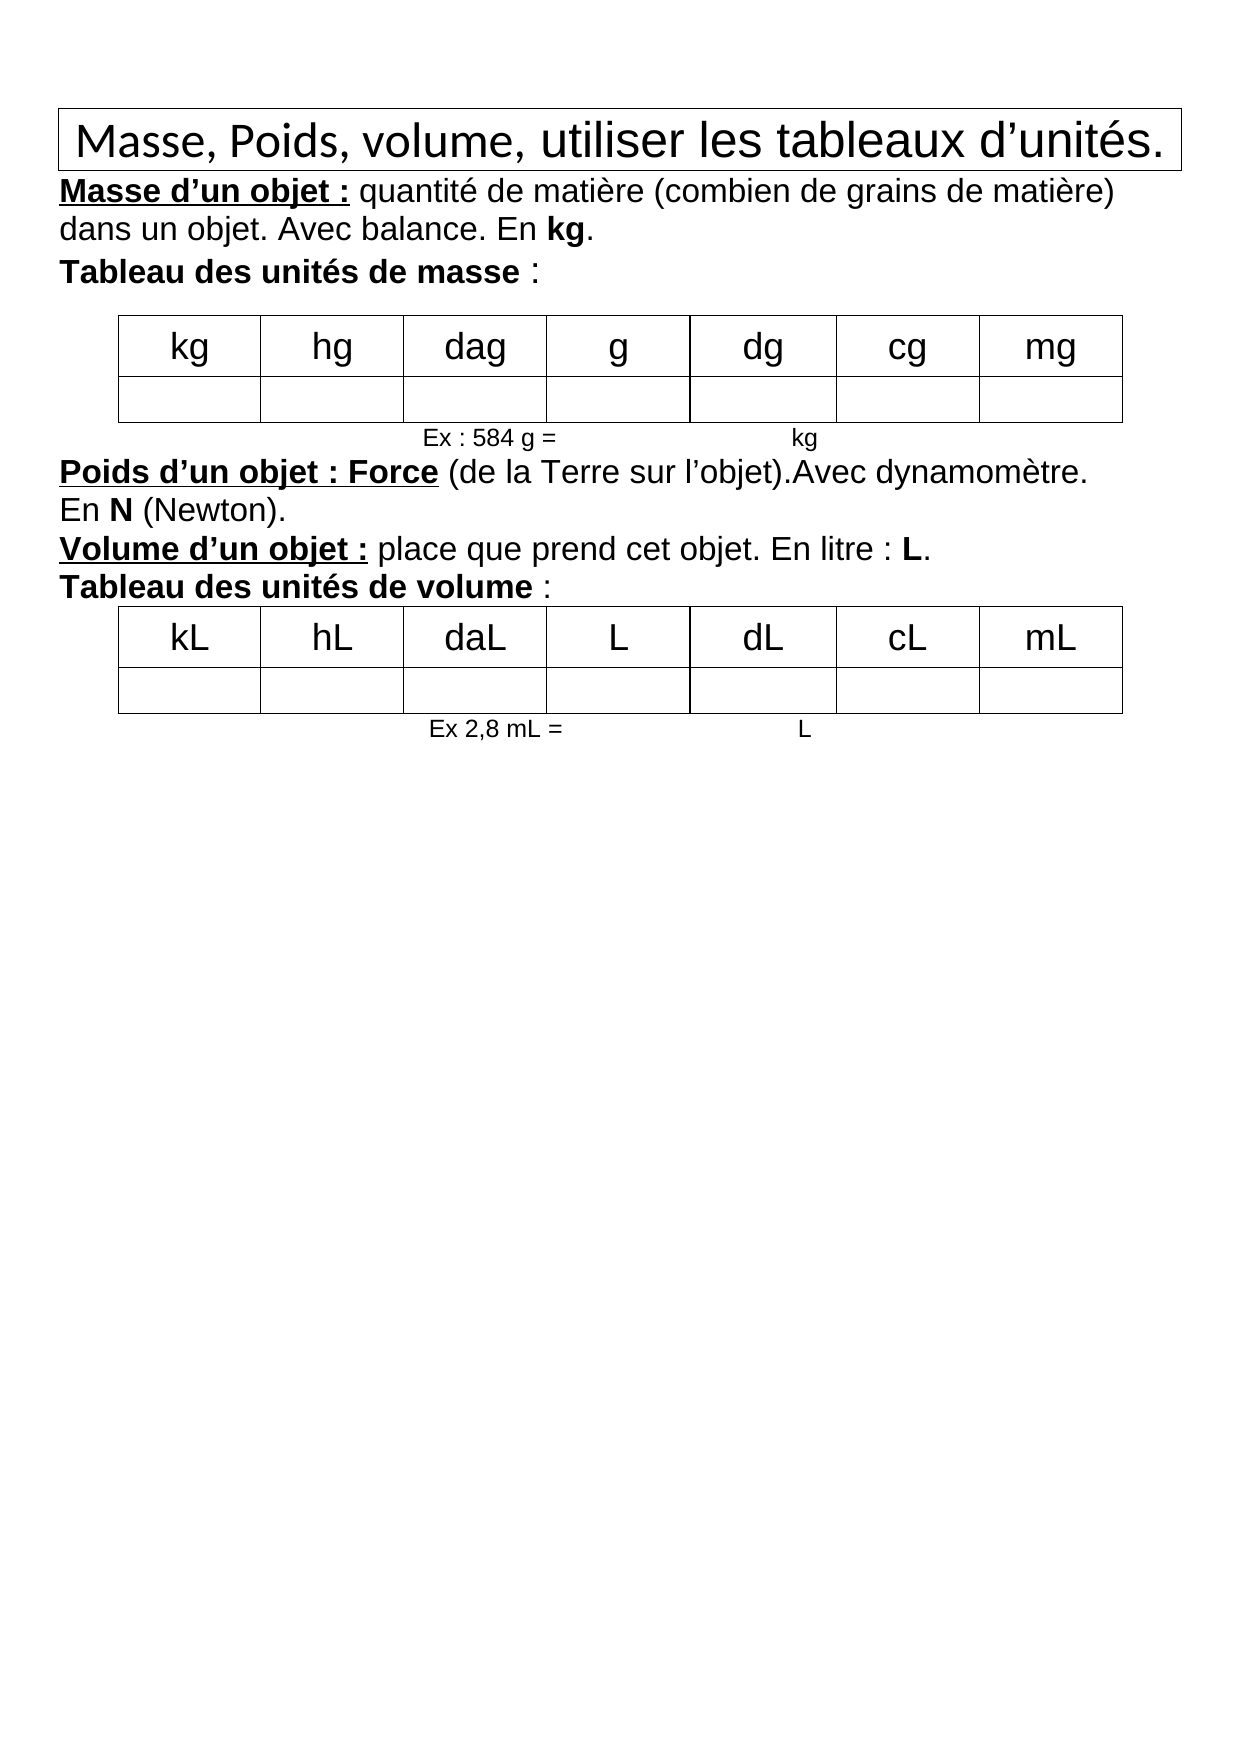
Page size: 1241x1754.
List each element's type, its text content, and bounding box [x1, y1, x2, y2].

text Poids d’un objet : Force (de la Terre sur l’objet).Avec dynamomètre. [59, 452, 1181, 491]
table_cell [837, 377, 979, 422]
table_header kg [119, 316, 260, 376]
table_cell [837, 668, 979, 713]
table_cell [691, 668, 836, 713]
text Ex 2,8 mL = L [59, 714, 1181, 743]
table_header hg [261, 316, 403, 376]
table_header kL [119, 607, 260, 667]
text Volume d’un objet : place que prend cet objet. En litre : L. [59, 529, 1181, 567]
table_header dag [404, 316, 546, 376]
table_header mg [980, 316, 1122, 376]
text Ex : 584 g = kg [59, 423, 1181, 452]
table_cell [691, 377, 836, 422]
text Masse, Poids, volume, utiliser les tableaux d’unités. [59, 109, 1181, 170]
table_header cL [837, 607, 979, 667]
text Tableau des unités de volume : [59, 567, 1181, 606]
table_cell [404, 668, 546, 713]
table_cell [119, 377, 260, 422]
table_header dg [691, 316, 836, 376]
table_header dL [691, 607, 836, 667]
table_cell [980, 377, 1122, 422]
table_header cg [837, 316, 979, 376]
text Tableau des unités de masse : [59, 248, 1181, 291]
table_cell [261, 668, 403, 713]
table_header daL [404, 607, 546, 667]
table_cell [980, 668, 1122, 713]
table_cell [404, 377, 546, 422]
table_cell [547, 668, 689, 713]
table_header mL [980, 607, 1122, 667]
table_header L [547, 607, 689, 667]
table_cell [547, 377, 689, 422]
table_cell [119, 668, 260, 713]
text En N (Newton). [59, 491, 1181, 529]
table_cell [261, 377, 403, 422]
table_header hL [261, 607, 403, 667]
table_header g [547, 316, 689, 376]
text Masse d’un objet : quantité de matière (combien de grains de matière) dans un objet. Avec balance. En kg. [59, 171, 1181, 248]
